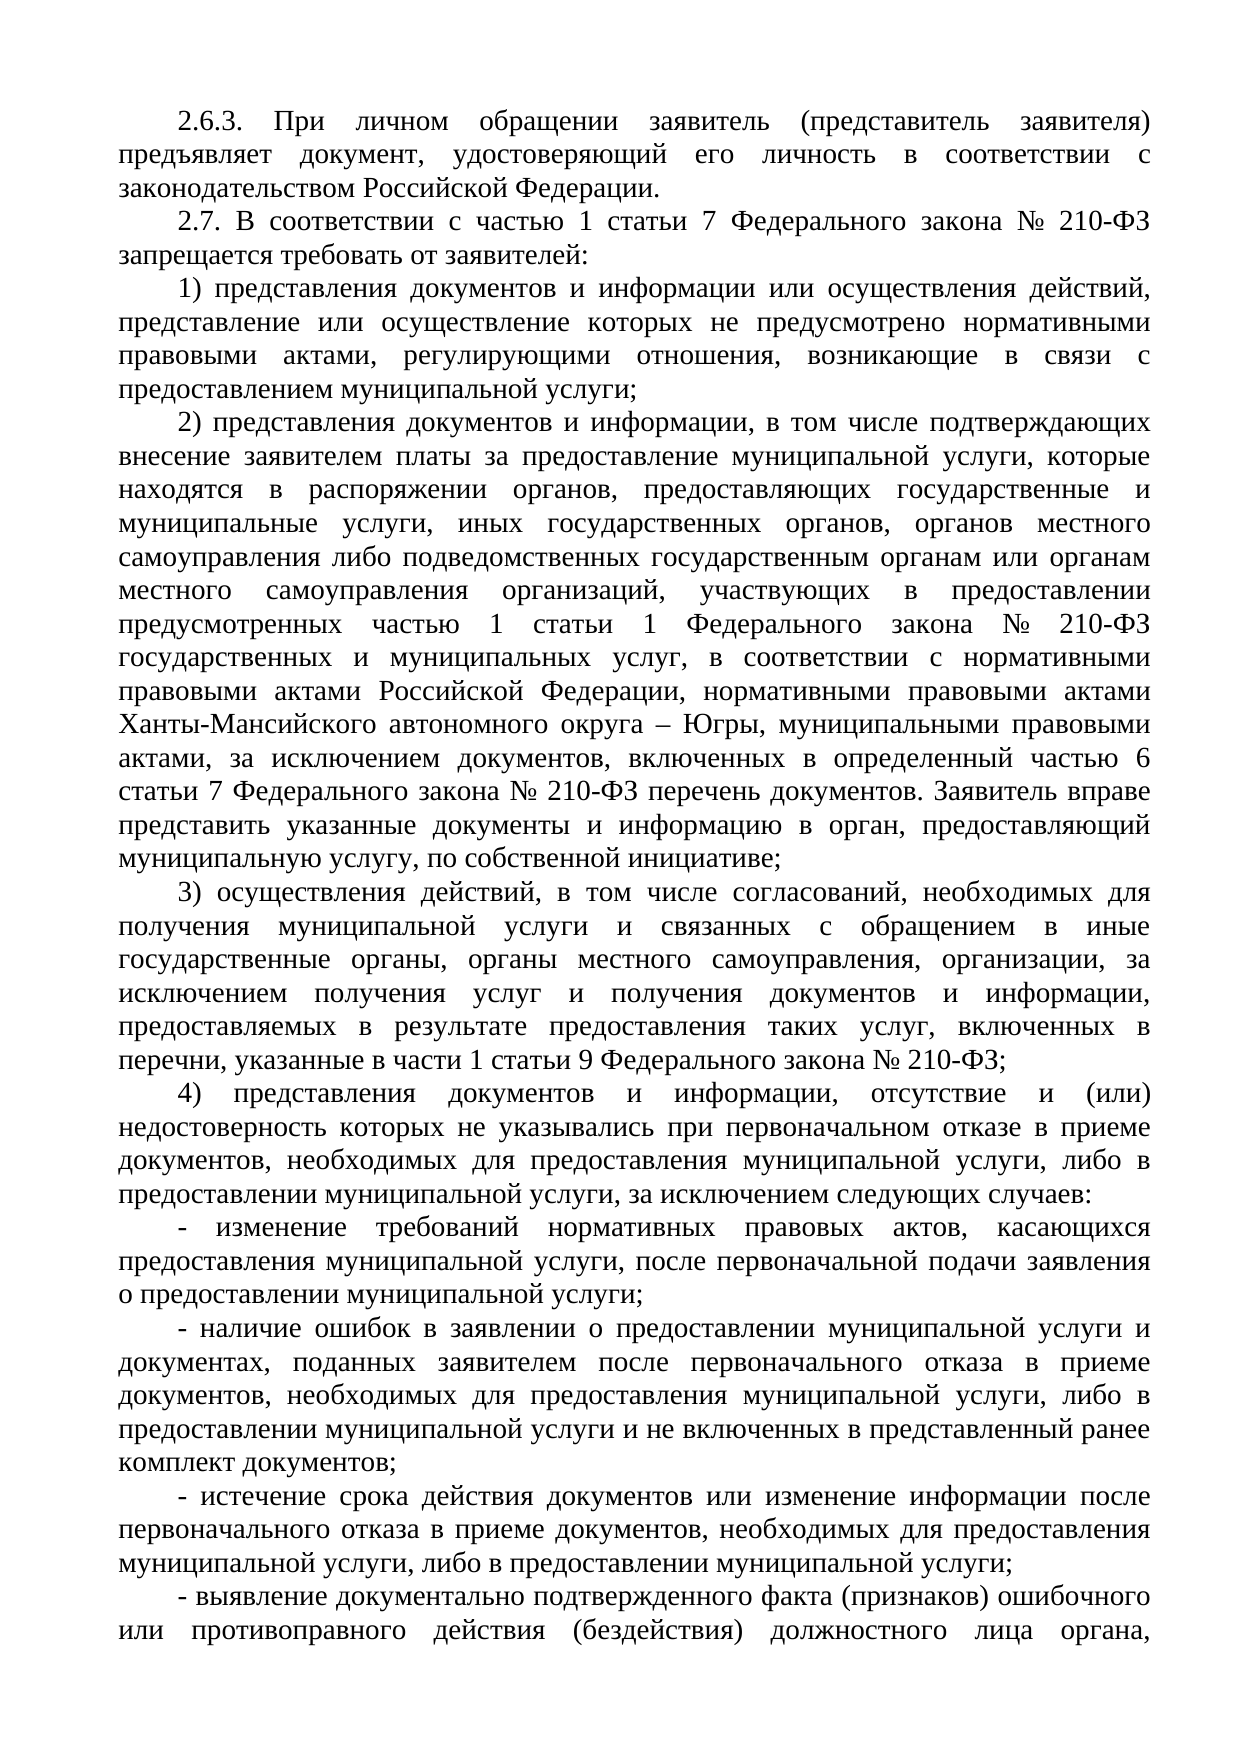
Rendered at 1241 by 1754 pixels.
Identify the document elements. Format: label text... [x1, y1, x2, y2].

text 2.6.3. При личном обращении заявитель (представитель заявителя) предъявляет документ, удостоверяющий его личность в соответствии с законодательством Российской Федерации. [118, 103, 1152, 203]
text 3) осуществления действий, в том числе согласований, необходимых для получения муниципальной услуги и связанных с обращением в иные государственные органы, органы местного самоуправления, организации, за исключением получения услуг и получения документов и информации, предоставляемых в результате предоставления таких услуг, включенных в перечни, указанные в части 1 статьи 9 Федерального закона № 210-ФЗ; [118, 874, 1152, 1075]
text - наличие ошибок в заявлении о предоставлении муниципальной услуги и документах, поданных заявителем после первоначального отказа в приеме документов, необходимых для предоставления муниципальной услуги, либо в предоставлении муниципальной услуги и не включенных в представленный ранее комплект документов; [118, 1310, 1152, 1478]
text - истечение срока действия документов или изменение информации после первоначального отказа в приеме документов, необходимых для предоставления муниципальной услуги, либо в предоставлении муниципальной услуги; [118, 1478, 1152, 1578]
text 4) представления документов и информации, отсутствие и (или) недостоверность которых не указывались при первоначальном отказе в приеме документов, необходимых для предоставления муниципальной услуги, либо в предоставлении муниципальной услуги, за исключением следующих случаев: [118, 1075, 1152, 1209]
text 2) представления документов и информации, в том числе подтверждающих внесение заявителем платы за предоставление муниципальной услуги, которые находятся в распоряжении органов, предоставляющих государственные и муниципальные услуги, иных государственных органов, органов местного самоуправления либо подведомственных государственным органам или органам местного самоуправления организаций, участвующих в предоставлении предусмотренных частью 1 статьи 1 Федерального закона № 210-ФЗ государственных и муниципальных услуг, в соответствии с нормативными правовыми актами Российской Федерации, нормативными правовыми актами Ханты-Мансийского автономного округа – Югры, муниципальными правовыми актами, за исключением документов, включенных в определенный частью 6 статьи 7 Федерального закона № 210-ФЗ перечень документов. Заявитель вправе представить указанные документы и информацию в орган, предоставляющий муниципальную услугу, по собственной инициативе; [118, 404, 1152, 874]
text 1) представления документов и информации или осуществления действий, представление или осуществление которых не предусмотрено нормативными правовыми актами, регулирующими отношения, возникающие в связи с предоставлением муниципальной услуги; [118, 270, 1152, 404]
text 2.7. В соответствии с частью 1 статьи 7 Федерального закона № 210-ФЗ запрещается требовать от заявителей: [118, 203, 1152, 270]
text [118, 1578, 1152, 1646]
text - изменение требований нормативных правовых актов, касающихся предоставления муниципальной услуги, после первоначальной подачи заявления о предоставлении муниципальной услуги; [118, 1209, 1152, 1310]
